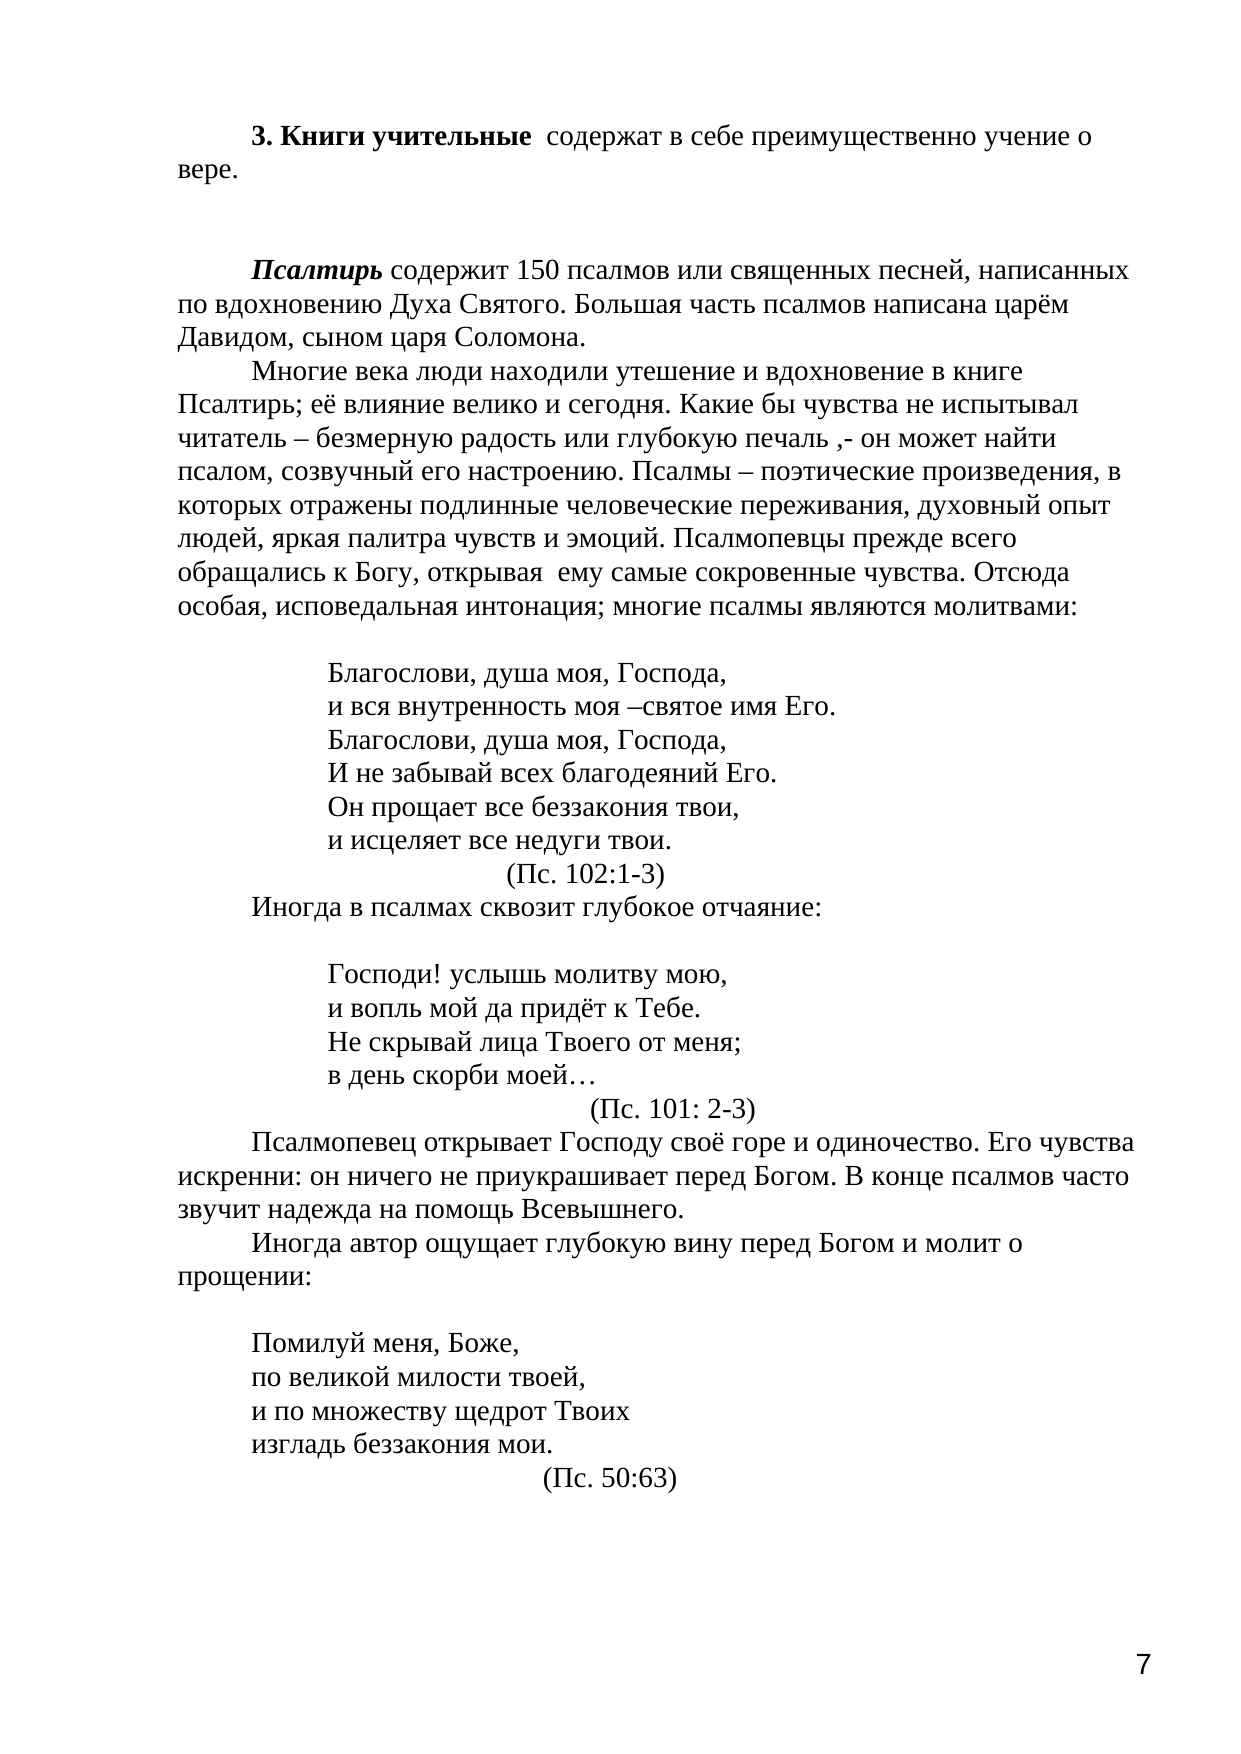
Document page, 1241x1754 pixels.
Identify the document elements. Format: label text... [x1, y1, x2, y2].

text и вопль мой да придёт к Тебе. [327, 990, 1152, 1024]
text Многие века люди находили утешение и вдохновение в книге Псалтирь; её влияние велико и сегодня. Какие бы чувства не испытывал читатель – безмерную радость или глубокую печаль ,- он может найти псалом, созвучный его настроению. Псалмы – поэтические произведения, в которых отражены подлинные человеческие переживания, духовный опыт людей, яркая палитра чувств и эмоций. Псалмопевцы прежде всего обращались к Богу, открывая ему самые сокровенные чувства. Отсюда особая, исповедальная интонация; многие псалмы являются молитвами: [177, 353, 1152, 621]
text и исцеляет все недуги твои. [177, 822, 1152, 856]
text и вся внутренность моя –святое имя Его. [177, 688, 1152, 722]
text Иногда в псалмах сквозит глубокое отчаяние: [177, 889, 1152, 923]
text Благослови, душа моя, Господа, [177, 655, 1152, 688]
text и по множеству щедрот Твоих [177, 1393, 1152, 1426]
text Благослови, душа моя, Господа, [177, 722, 1152, 755]
text изгладь беззакония мои. [177, 1426, 1152, 1460]
text в день скорби моей… [327, 1057, 1152, 1091]
text по великой милости твоей, [177, 1359, 1152, 1393]
text 3. Книги учительные содержат в себе преимущественно учение о вере. [177, 118, 1152, 185]
text (Пс. 50:63) [177, 1460, 1152, 1493]
text Псалтирь содержит 150 псалмов или священных песней, написанных по вдохновению Духа Святого. Большая часть псалмов написана царём Давидом, сыном царя Соломона. [177, 252, 1152, 353]
text Иногда автор ощущает глубокую вину перед Богом и молит о прощении: [177, 1225, 1152, 1292]
text Не скрывай лица Твоего от меня; [327, 1024, 1152, 1057]
text Господи! услышь молитву мою, [327, 957, 1152, 990]
text (Пс. 101: 2-3) [327, 1091, 1152, 1124]
text (Пс. 102:1-3) [177, 856, 1152, 889]
text Помилуй меня, Боже, [177, 1326, 1152, 1359]
text Псалмопевец открывает Господу своё горе и одиночество. Его чувства искренни: он ничего не приукрашивает перед Богом. В конце псалмов часто звучит надежда на помощь Всевышнего. [177, 1124, 1152, 1225]
text И не забывай всех благодеяний Его. [177, 755, 1152, 789]
text Он прощает все беззакония твои, [177, 789, 1152, 822]
